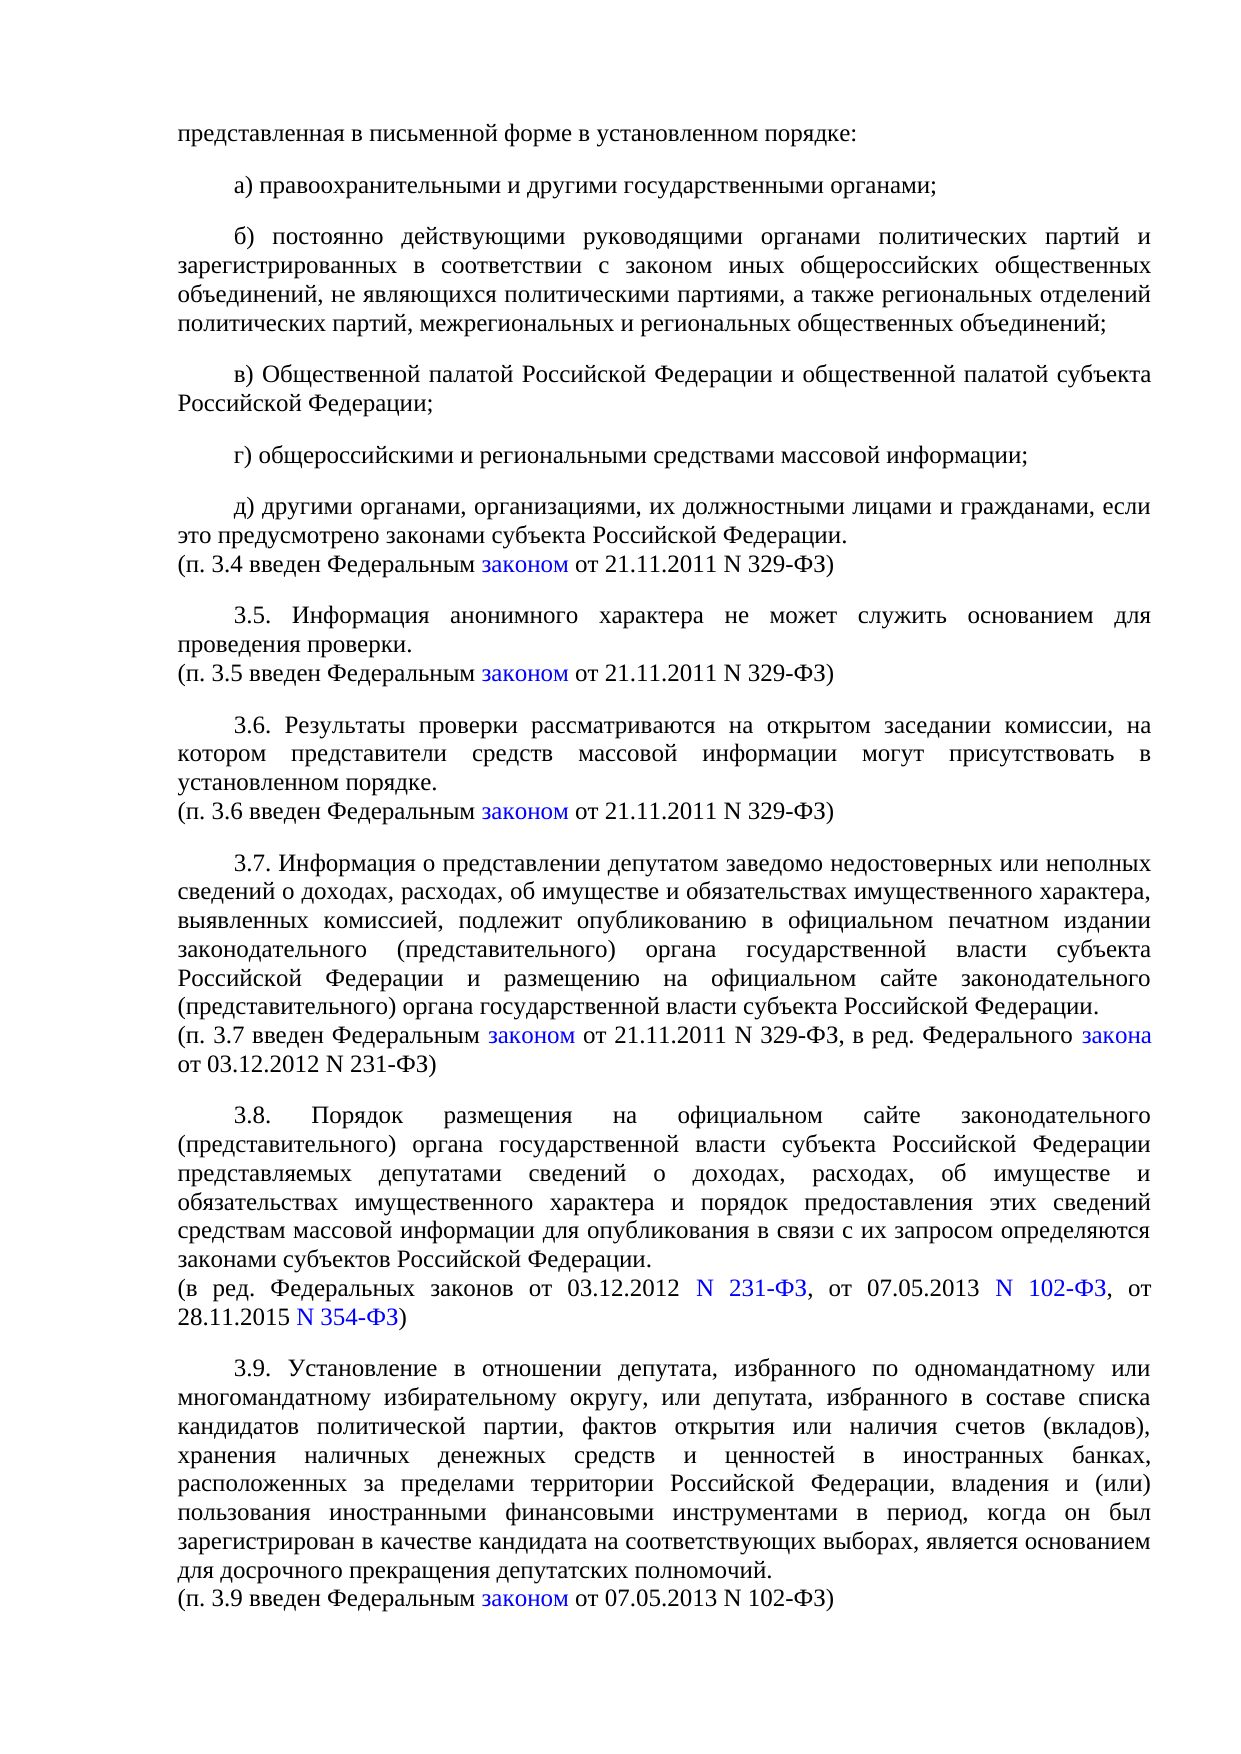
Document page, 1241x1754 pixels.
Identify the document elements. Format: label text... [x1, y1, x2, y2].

text 3.5. Информация анонимного характера не может служить основанием для проведения проверки. [177, 601, 1152, 658]
text 3.9. Установление в отношении депутата, избранного по одномандатному или многомандатному избирательному округу, или депутата, избранного в составе списка кандидатов политической партии, фактов открытия или наличия счетов (вкладов), хранения наличных денежных средств и ценностей в иностранных банках, расположенных за пределами территории Российской Федерации, владения и (или) пользования иностранными финансовыми инструментами в период, когда он был зарегистрирован в качестве кандидата на соответствующих выборах, является основанием для досрочного прекращения депутатских полномочий. [177, 1353, 1152, 1583]
text 3.6. Результаты проверки рассматриваются на открытом заседании комиссии, на котором представители средств массовой информации могут присутствовать в установленном порядке. [177, 710, 1152, 796]
text 3.7. Информация о представлении депутатом заведомо недостоверных или неполных сведений о доходах, расходах, об имуществе и обязательствах имущественного характера, выявленных комиссией, подлежит опубликованию в официальном печатном издании законодательного (представительного) органа государственной власти субъекта Российской Федерации и размещению на официальном сайте законодательного (представительного) органа государственной власти субъекта Российской Федерации. [177, 848, 1152, 1020]
text а) правоохранительными и другими государственными органами; [177, 170, 1152, 198]
text (в ред. Федеральных законов от 03.12.2012 N 231-ФЗ, от 07.05.2013 N 102-ФЗ, от 28.11.2015 N 354-ФЗ) [177, 1273, 1152, 1331]
text г) общероссийскими и региональными средствами массовой информации; [177, 440, 1152, 468]
text (п. 3.4 введен Федеральным законом от 21.11.2011 N 329-ФЗ) [177, 549, 1152, 578]
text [177, 118, 1152, 147]
text б) постоянно действующими руководящими органами политических партий и зарегистрированных в соответствии с законом иных общероссийских общественных объединений, не являющихся политическими партиями, а также региональных отделений политических партий, межрегиональных и региональных общественных объединений; [177, 221, 1152, 336]
text д) другими органами, организациями, их должностными лицами и гражданами, если это предусмотрено законами субъекта Российской Федерации. [177, 491, 1152, 549]
text (п. 3.9 введен Федеральным законом от 07.05.2013 N 102-ФЗ) [177, 1583, 1152, 1612]
text (п. 3.6 введен Федеральным законом от 21.11.2011 N 329-ФЗ) [177, 796, 1152, 825]
text 3.8. Порядок размещения на официальном сайте законодательного (представительного) органа государственной власти субъекта Российской Федерации представляемых депутатами сведений о доходах, расходах, об имуществе и обязательствах имущественного характера и порядок предоставления этих сведений средствам массовой информации для опубликования в связи с их запросом определяются законами субъектов Российской Федерации. [177, 1101, 1152, 1273]
text (п. 3.5 введен Федеральным законом от 21.11.2011 N 329-ФЗ) [177, 658, 1152, 687]
text (п. 3.7 введен Федеральным законом от 21.11.2011 N 329-ФЗ, в ред. Федерального закона от 03.12.2012 N 231-ФЗ) [177, 1020, 1152, 1078]
text в) Общественной палатой Российской Федерации и общественной палатой субъекта Российской Федерации; [177, 359, 1152, 417]
